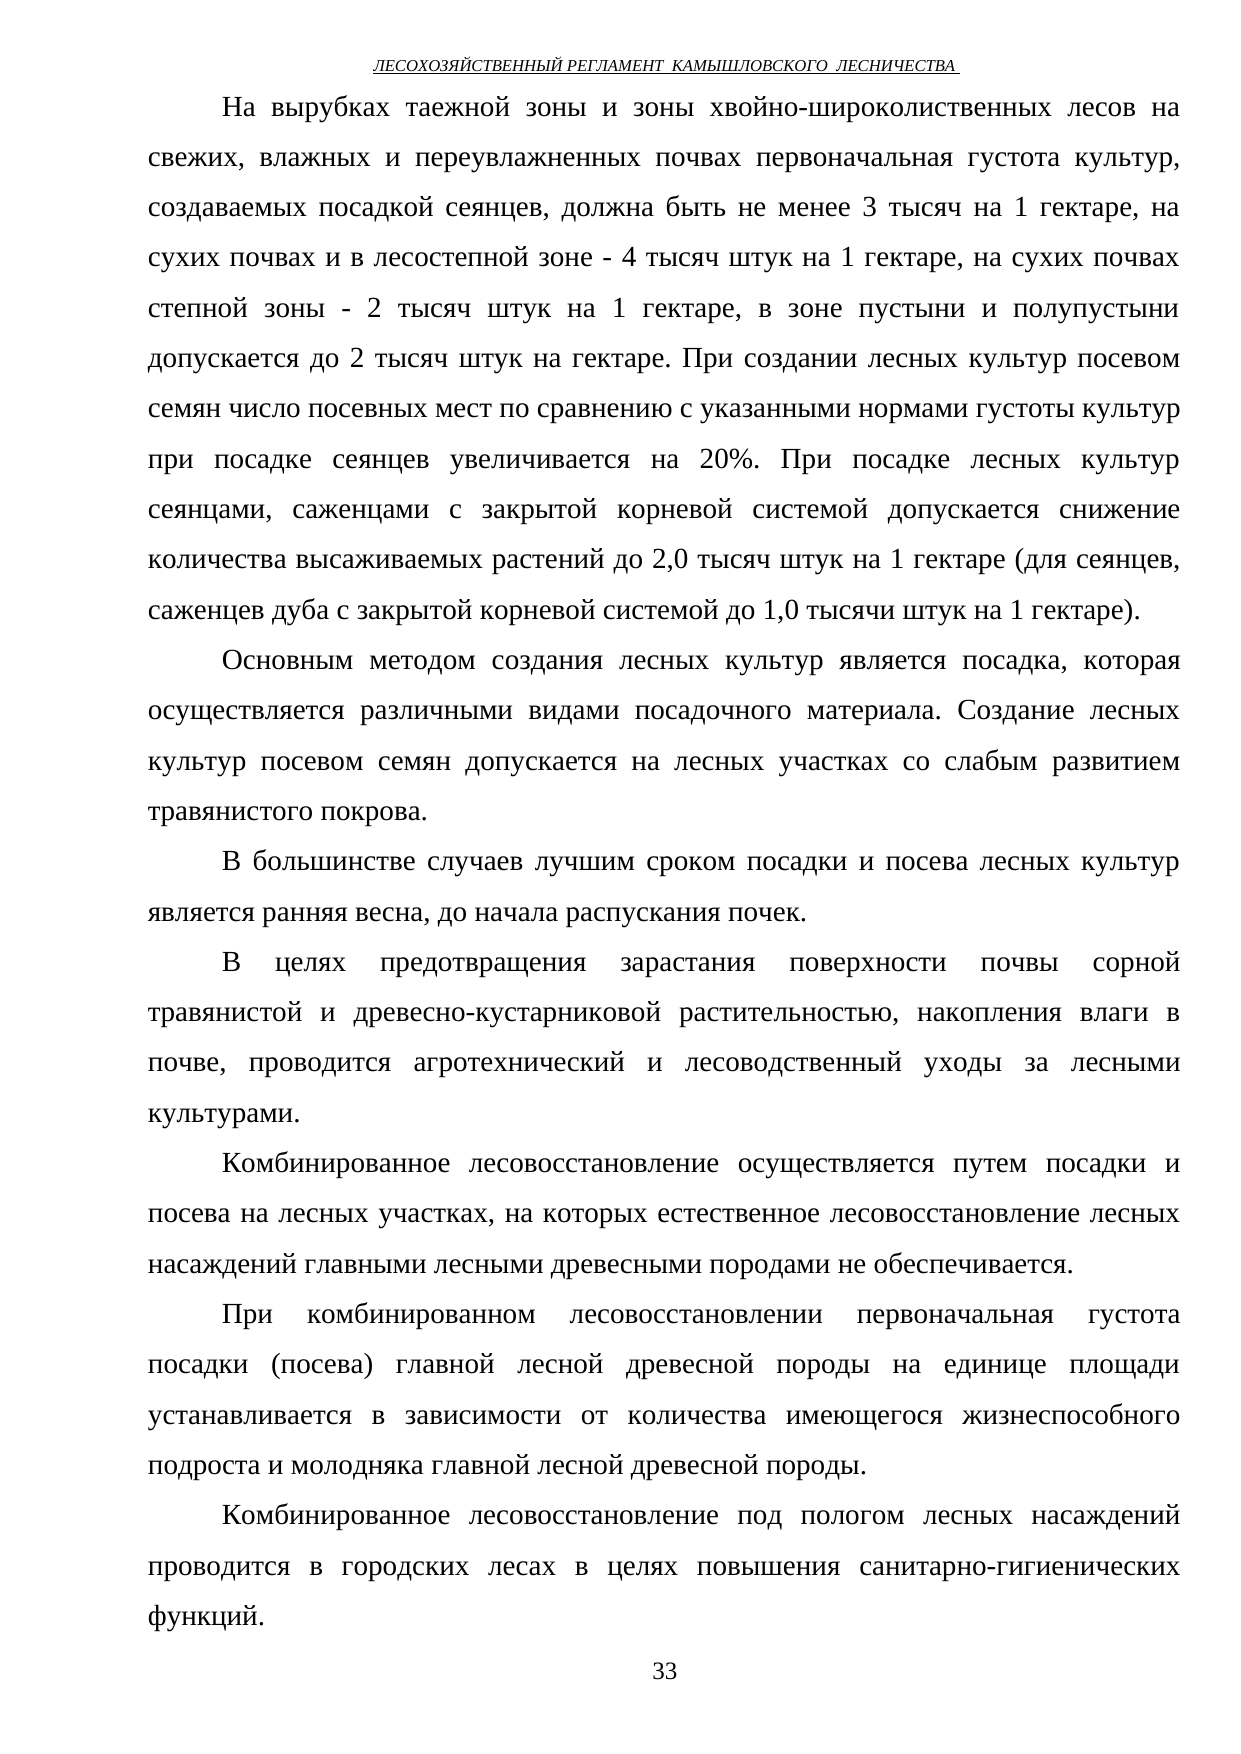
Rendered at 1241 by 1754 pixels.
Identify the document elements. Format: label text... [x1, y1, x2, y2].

text Комбинированное лесовосстановление под пологом лесных насаждений проводится в городских лесах в целях повышения санитарно-гигиенических функций. [148, 1497, 1181, 1632]
text При комбинированном лесовосстановлении первоначальная густота посадки (посева) главной лесной древесной породы на единице площади устанавливается в зависимости от количества имеющегося жизнеспособного подроста и молодняка главной лесной древесной породы. [148, 1296, 1181, 1481]
text Комбинированное лесовосстановление осуществляется путем посадки и посева на лесных участках, на которых естественное лесовосстановление лесных насаждений главными лесными древесными породами не обеспечивается. [148, 1145, 1181, 1279]
text В целях предотвращения зарастания поверхности почвы сорной травянистой и древесно-кустарниковой растительностью, накопления влаги в почве, проводится агротехнический и лесоводственный уходы за лесными культурами. [148, 944, 1181, 1128]
text Основным методом создания лесных культур является посадка, которая осуществляется различными видами посадочного материала. Создание лесных культур посевом семян допускается на лесных участках со слабым развитием травянистого покрова. [148, 642, 1181, 827]
text На вырубках таежной зоны и зоны хвойно-широколиственных лесов на свежих, влажных и переувлажненных почвах первоначальная густота культур, создаваемых посадкой сеянцев, должна быть не менее 3 тысяч на 1 гектаре, на сухих почвах и в лесостепной зоне - 4 тысяч штук на 1 гектаре, на сухих почвах степной зоны - 2 тысяч штук на 1 гектаре, в зоне пустыни и полупустыни допускается до 2 тысяч штук на гектаре. При создании лесных культур посевом семян число посевных мест по сравнению с указанными нормами густоты культур при посадке сеянцев увеличивается на 20%. При посадке лесных культур сеянцами, саженцами с закрытой корневой системой допускается снижение количества высаживаемых растений до 2,0 тысяч штук на 1 гектаре (для сеянцев, саженцев дуба с закрытой корневой системой до 1,0 тысячи штук на 1 гектаре). [148, 89, 1181, 625]
text В большинстве случаев лучшим сроком посадки и посева лесных культур является ранняя весна, до начала распускания почек. [148, 843, 1181, 927]
